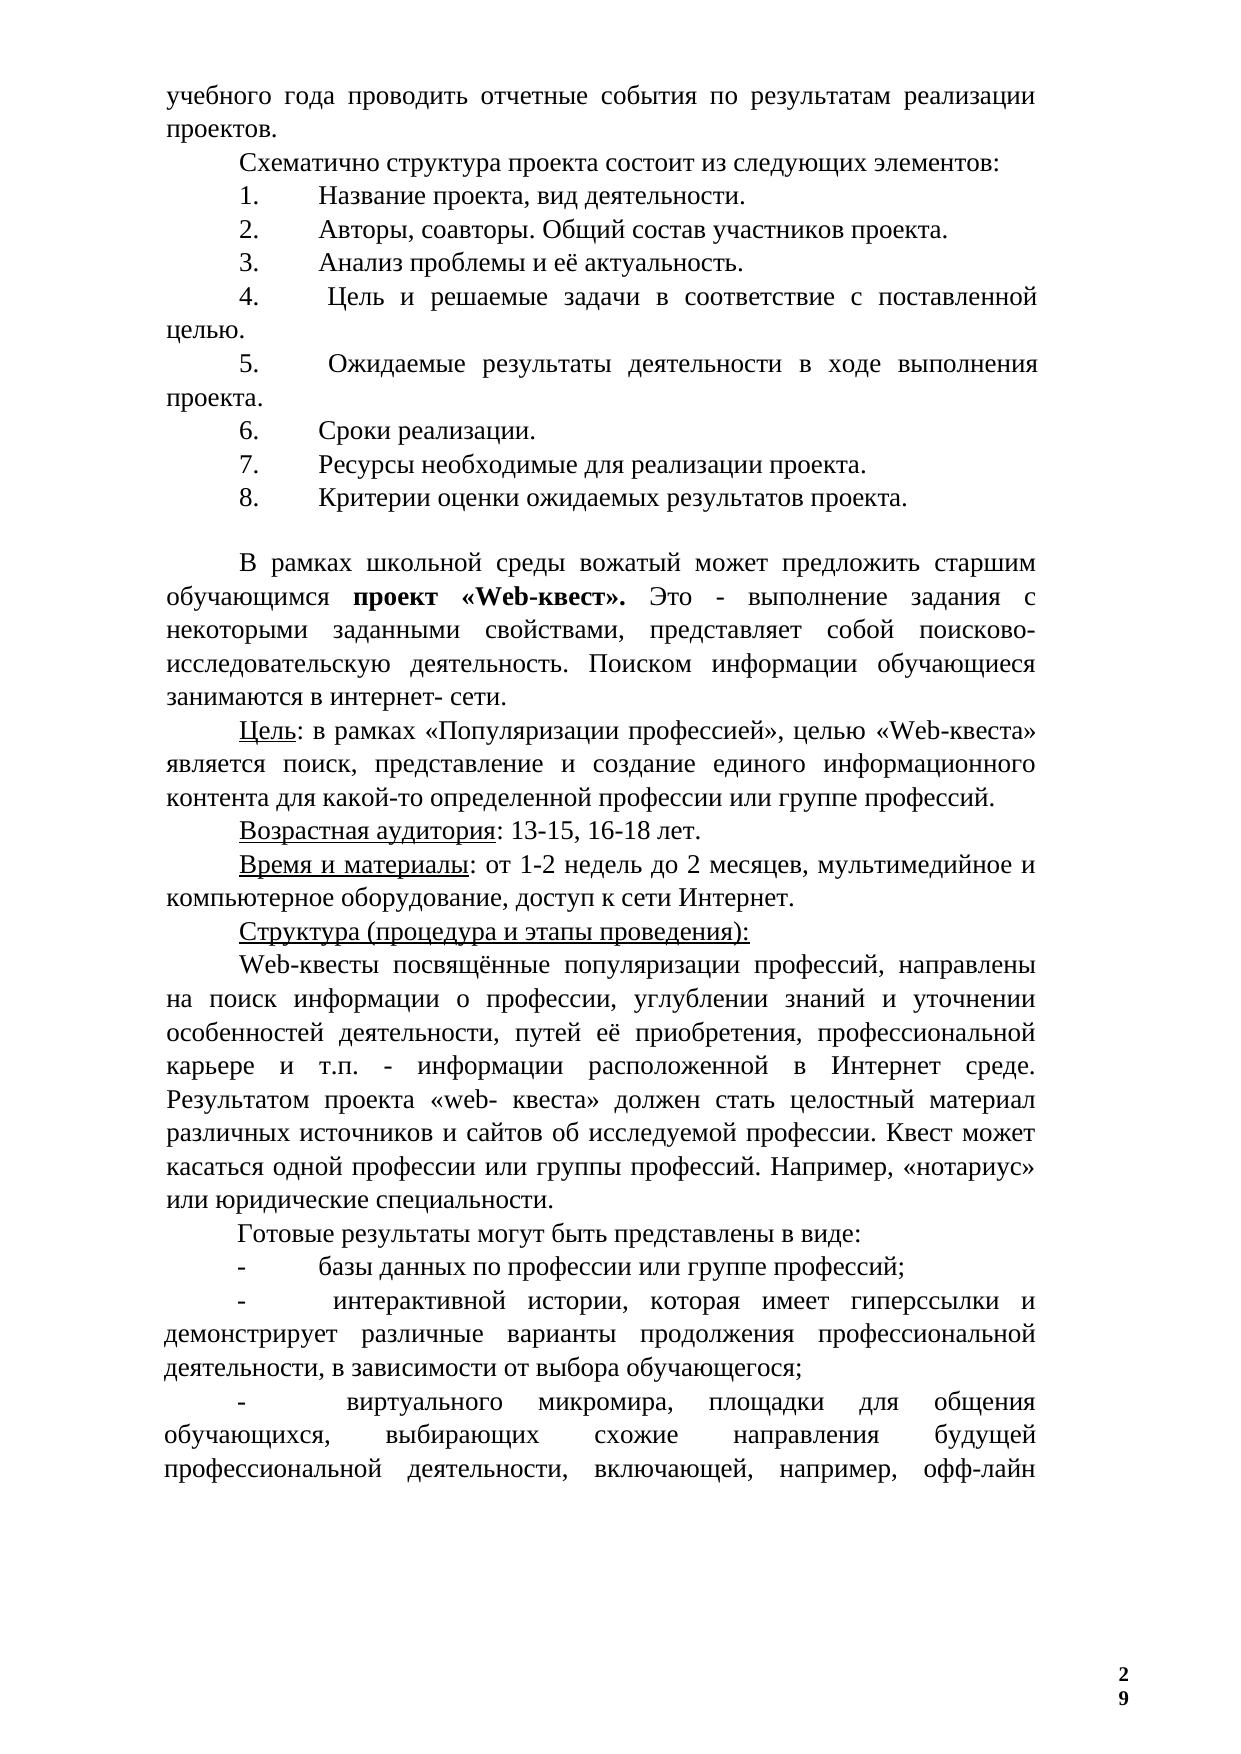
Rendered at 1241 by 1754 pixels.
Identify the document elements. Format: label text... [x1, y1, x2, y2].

list Сроки реализации. [166, 413, 1039, 446]
text Возрастная аудитория: 13-15, 16-18 лет. [166, 813, 1039, 846]
text Готовые результаты могут быть представлены в виде: [164, 1215, 1039, 1249]
list Анализ проблемы и её актуальность. [166, 245, 1039, 278]
text В рамках школьной среды вожатый может предложить старшим обучающимся проект «Web-квест». Это - выполнение задания с некоторыми заданными свойствами, представляет собой поисково-исследовательскую деятельность. Поиском информации обучающиеся занимаются в интернет- сети. [166, 544, 1037, 712]
list базы данных по профессии или группе профессий; [164, 1249, 1039, 1282]
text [166, 77, 1037, 144]
list Название проекта, вид деятельности. [166, 178, 1039, 211]
list Авторы, соавторы. Общий состав участников проекта. [166, 211, 1039, 245]
list интерактивной истории, которая имеет гиперссылки и демонстрирует различные варианты продолжения профессиональной деятельности, в зависимости от выбора обучающегося; [164, 1282, 1037, 1383]
list Критерии оценки ожидаемых результатов проекта. [166, 480, 1039, 513]
text Цель: в рамках «Популяризации профессией», целью «Web-квеста» является поиск, представление и создание единого информационного контента для какой-то определенной профессии или группе профессий. [166, 712, 1037, 813]
text Время и материалы: от 1-2 недель до 2 месяцев, мультимедийное и компьютерное оборудование, доступ к сети Интернет. [166, 846, 1037, 913]
text Web-квесты посвящённые популяризации профессий, направлены на поиск информации о профессии, углублении знаний и уточнении особенностей деятельности, путей её приобретения, профессиональной карьере и т.п. - информации расположенной в Интернет среде. Результатом проекта «web- квеста» должен стать целостный материал различных источников и сайтов об исследуемой профессии. Квест может касаться одной профессии или группы профессий. Например, «нотариус» или юридические специальности. [166, 947, 1037, 1215]
text Структура (процедура и этапы проведения): [166, 913, 1039, 947]
list Цель и решаемые задачи в соответствие с поставленной целью. [166, 278, 1039, 346]
list Ожидаемые результаты деятельности в ходе выполнения проекта. [166, 346, 1039, 413]
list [164, 1383, 1037, 1484]
list Ресурсы необходимые для реализации проекта. [166, 446, 1039, 480]
text Схематично структура проекта состоит из следующих элементов: [166, 144, 1039, 178]
